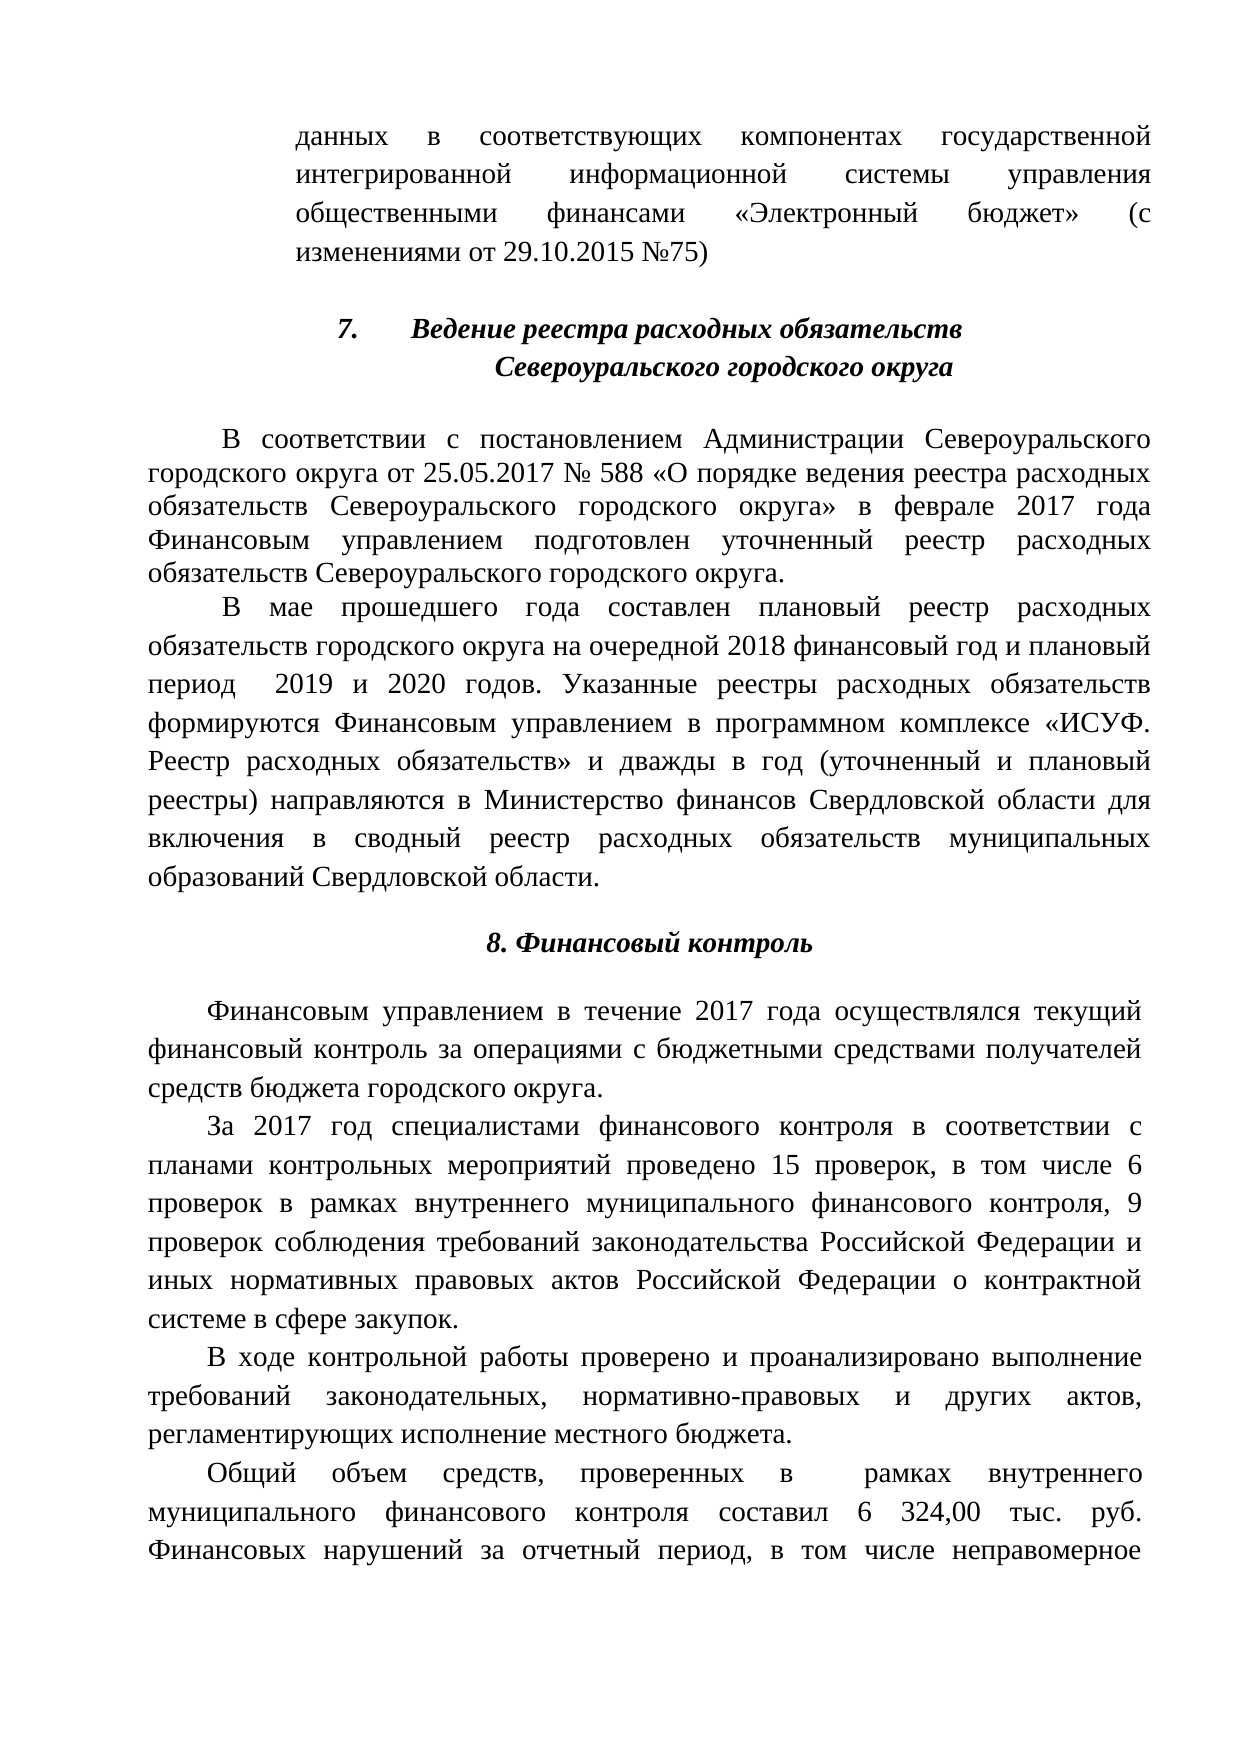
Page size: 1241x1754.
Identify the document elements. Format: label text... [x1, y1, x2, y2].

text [148, 1455, 1143, 1566]
text В мае прошедшего года составлен плановый реестр расходных обязательств городского округа на очередной 2018 финансовый год и плановый период 2019 и 2020 годов. Указанные реестры расходных обязательств формируются Финансовым управлением в программном комплексе «ИСУФ. Реестр расходных обязательств» и дважды в год (уточненный и плановый реестры) направляются в Министерство финансов Свердловской области для включения в сводный реестр расходных обязательств муниципальных образований Свердловской области. [148, 589, 1152, 892]
subtitle Североуральского городского округа [297, 349, 1152, 383]
text 8. Финансовый контроль [148, 926, 1152, 959]
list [222, 118, 1152, 267]
text За 2017 год специалистами финансового контроля в соответствии с планами контрольных мероприятий проведено 15 проверок, в том числе 6 проверок в рамках внутреннего муниципального финансового контроля, 9 проверок соблюдения требований законодательства Российской Федерации и иных нормативных правовых актов Российской Федерации о контрактной системе в сфере закупок. [148, 1108, 1143, 1334]
text В ходе контрольной работы проверено и проанализировано выполнение требований законодательных, нормативно-правовых и других актов, регламентирующих исполнение местного бюджета. [148, 1339, 1143, 1450]
text В соответствии с постановлением Администрации Североуральского городского округа от 25.05.2017 № 588 «О порядке ведения реестра расходных обязательств Североуральского городского округа» в феврале 2017 года Финансовым управлением подготовлен уточненный реестр расходных обязательств Североуральского городского округа. [148, 421, 1152, 589]
subtitle Ведение реестра расходных обязательств [148, 311, 1152, 344]
text Финансовым управлением в течение 2017 года осуществлялся текущий финансовый контроль за операциями с бюджетными средствами получателей средств бюджета городского округа. [148, 993, 1143, 1103]
